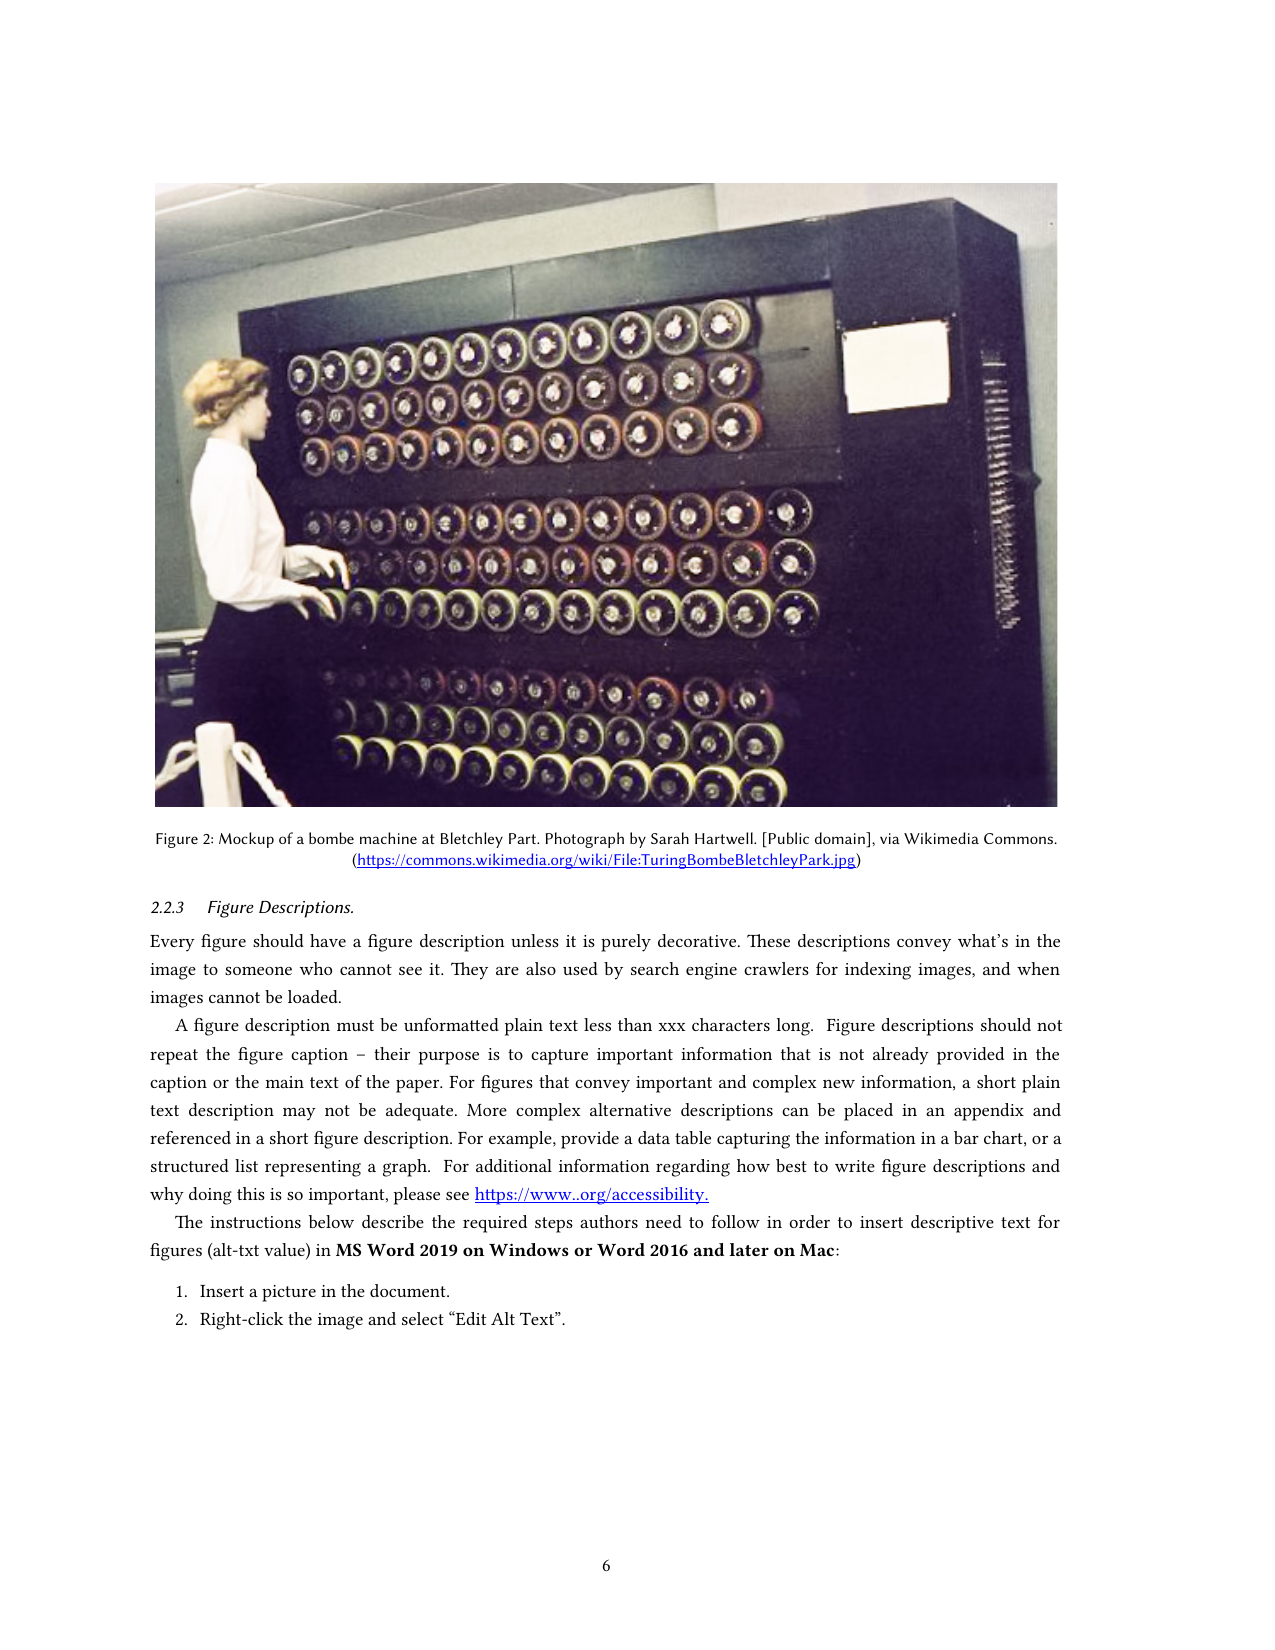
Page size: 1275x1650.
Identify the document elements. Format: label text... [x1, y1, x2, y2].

picture [155, 183, 1058, 807]
text Every figure should have a figure description unless it is purely decorative. These descriptions convey what’s in the image to someone who cannot see it. They are also used by search engine crawlers for indexing images, and when images cannot be loaded. [150, 924, 1062, 1008]
list Insert a picture in the document. [175, 1274, 1062, 1302]
list Right-click the image and select “Edit Alt Text”. [175, 1302, 1062, 1330]
text A figure description must be unformatted plain text less than xxx characters long. Figure descriptions should not repeat the figure caption – their purpose is to capture important information that is not already provided in the caption or the main text of the paper. For figures that convey important and complex new information, a short plain text description may not be adequate. More complex alternative descriptions can be placed in an appendix and referenced in a short figure description. For example, provide a data table capturing the information in a bar chart, or a structured list representing a graph. For additional information regarding how best to write figure descriptions and why doing this is so important, please see https://www..org/accessibility. [150, 1008, 1062, 1205]
text Figure 2: Mockup of a bombe machine at Bletchley Part. Photograph by Sarah Hartwell. [Public domain], via Wikimedia Commons. (https://commons.wikimedia.org/wiki/File:TuringBombeBletchleyPark.jpg) [150, 828, 1062, 869]
text Figure Descriptions. [150, 894, 1062, 918]
text The instructions below describe the required steps authors need to follow in order to insert descriptive text for figures (alt-txt value) in MS Word 2019 on Windows or Word 2016 and later on Mac: [150, 1205, 1062, 1261]
